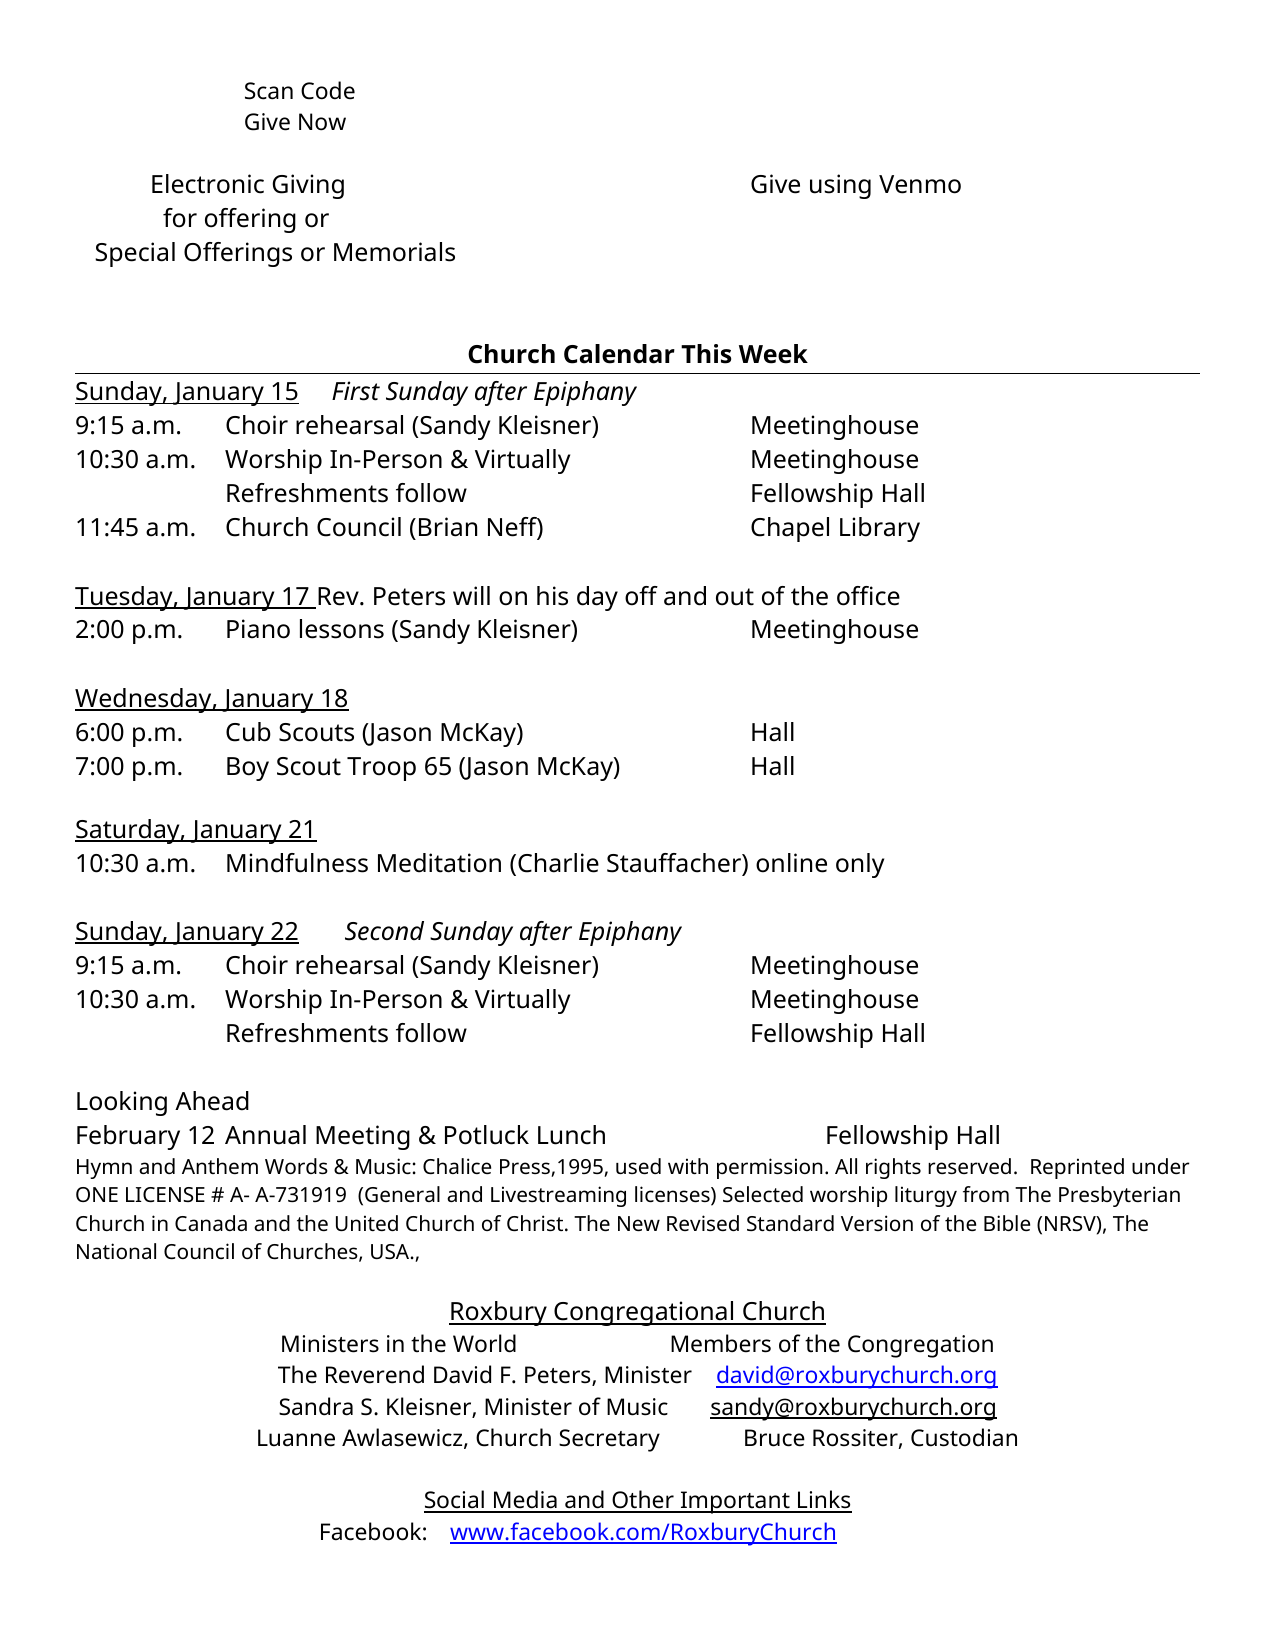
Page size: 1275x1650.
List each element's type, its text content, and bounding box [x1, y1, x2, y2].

text Tuesday, January 17 Rev. Peters will on his day off and out of the office [75, 578, 1200, 612]
text Scan Code [244, 75, 1200, 106]
text Refreshments follow Fellowship Hall [150, 1016, 1200, 1050]
text 10:30 a.m. Worship In-Person & Virtually Meetinghouse [75, 442, 1200, 476]
text 10:30 a.m. Worship In-Person & Virtually Meetinghouse [75, 982, 1200, 1016]
text Social Media and Other Important Links [75, 1484, 1200, 1516]
text 9:15 a.m. Choir rehearsal (Sandy Kleisner) Meetinghouse [75, 947, 1200, 982]
text 11:45 a.m. Church Council (Brian Neff) Chapel Library [75, 510, 1200, 544]
text Sandra S. Kleisner, Minister of Music sandy@roxburychurch.org [75, 1391, 1200, 1422]
text Roxbury Congregational Church [75, 1294, 1200, 1328]
text Luanne Awlasewicz, Church Secretary Bruce Rossiter, Custodian [75, 1422, 1200, 1453]
text 6:00 p.m. Cub Scouts (Jason McKay) Hall [75, 714, 1200, 748]
text Sunday, January 15 First Sunday after Epiphany [75, 374, 1200, 408]
text Sunday, January 22 Second Sunday after Epiphany [75, 913, 1200, 947]
text 2:00 p.m. Piano lessons (Sandy Kleisner) Meetinghouse [75, 612, 1200, 646]
text Ministers in the World Members of the Congregation [75, 1328, 1200, 1359]
text Wednesday, January 18 [75, 680, 1200, 714]
text for offering or [75, 200, 1200, 234]
text Looking Ahead [75, 1084, 1200, 1118]
text 7:00 p.m. Boy Scout Troop 65 (Jason McKay) Hall [75, 748, 1200, 782]
text The Reverend David F. Peters, Minister david@roxburychurch.org [75, 1359, 1200, 1391]
text Refreshments follow Fellowship Hall [150, 476, 1200, 510]
text Electronic Giving Give using Venmo [75, 166, 1200, 200]
text 10:30 a.m. Mindfulness Meditation (Charlie Stauffacher) online only [75, 845, 1200, 879]
text 9:15 a.m. Choir rehearsal (Sandy Kleisner) Meetinghouse [75, 408, 1200, 442]
text Church Calendar This Week [75, 337, 1200, 373]
text February 12 Annual Meeting & Potluck Lunch Fellowship Hall [75, 1118, 1200, 1152]
text Facebook: www.facebook.com/RoxburyChurch [319, 1516, 1200, 1547]
text Special Offerings or Memorials [75, 234, 1200, 268]
text Hymn and Anthem Words & Music: Chalice Press,1995, used with permission. All rights reserved. Reprinted under ONE LICENSE # A- A-731919 (General and Livestreaming licenses) Selected worship liturgy from The Presbyterian Church in Canada and the United Church of Christ. The New Revised Standard Version of the Bible (NRSV), The National Council of Churches, USA., [75, 1152, 1200, 1266]
text Saturday, January 21 [75, 811, 1200, 845]
text Give Now [244, 106, 1200, 137]
